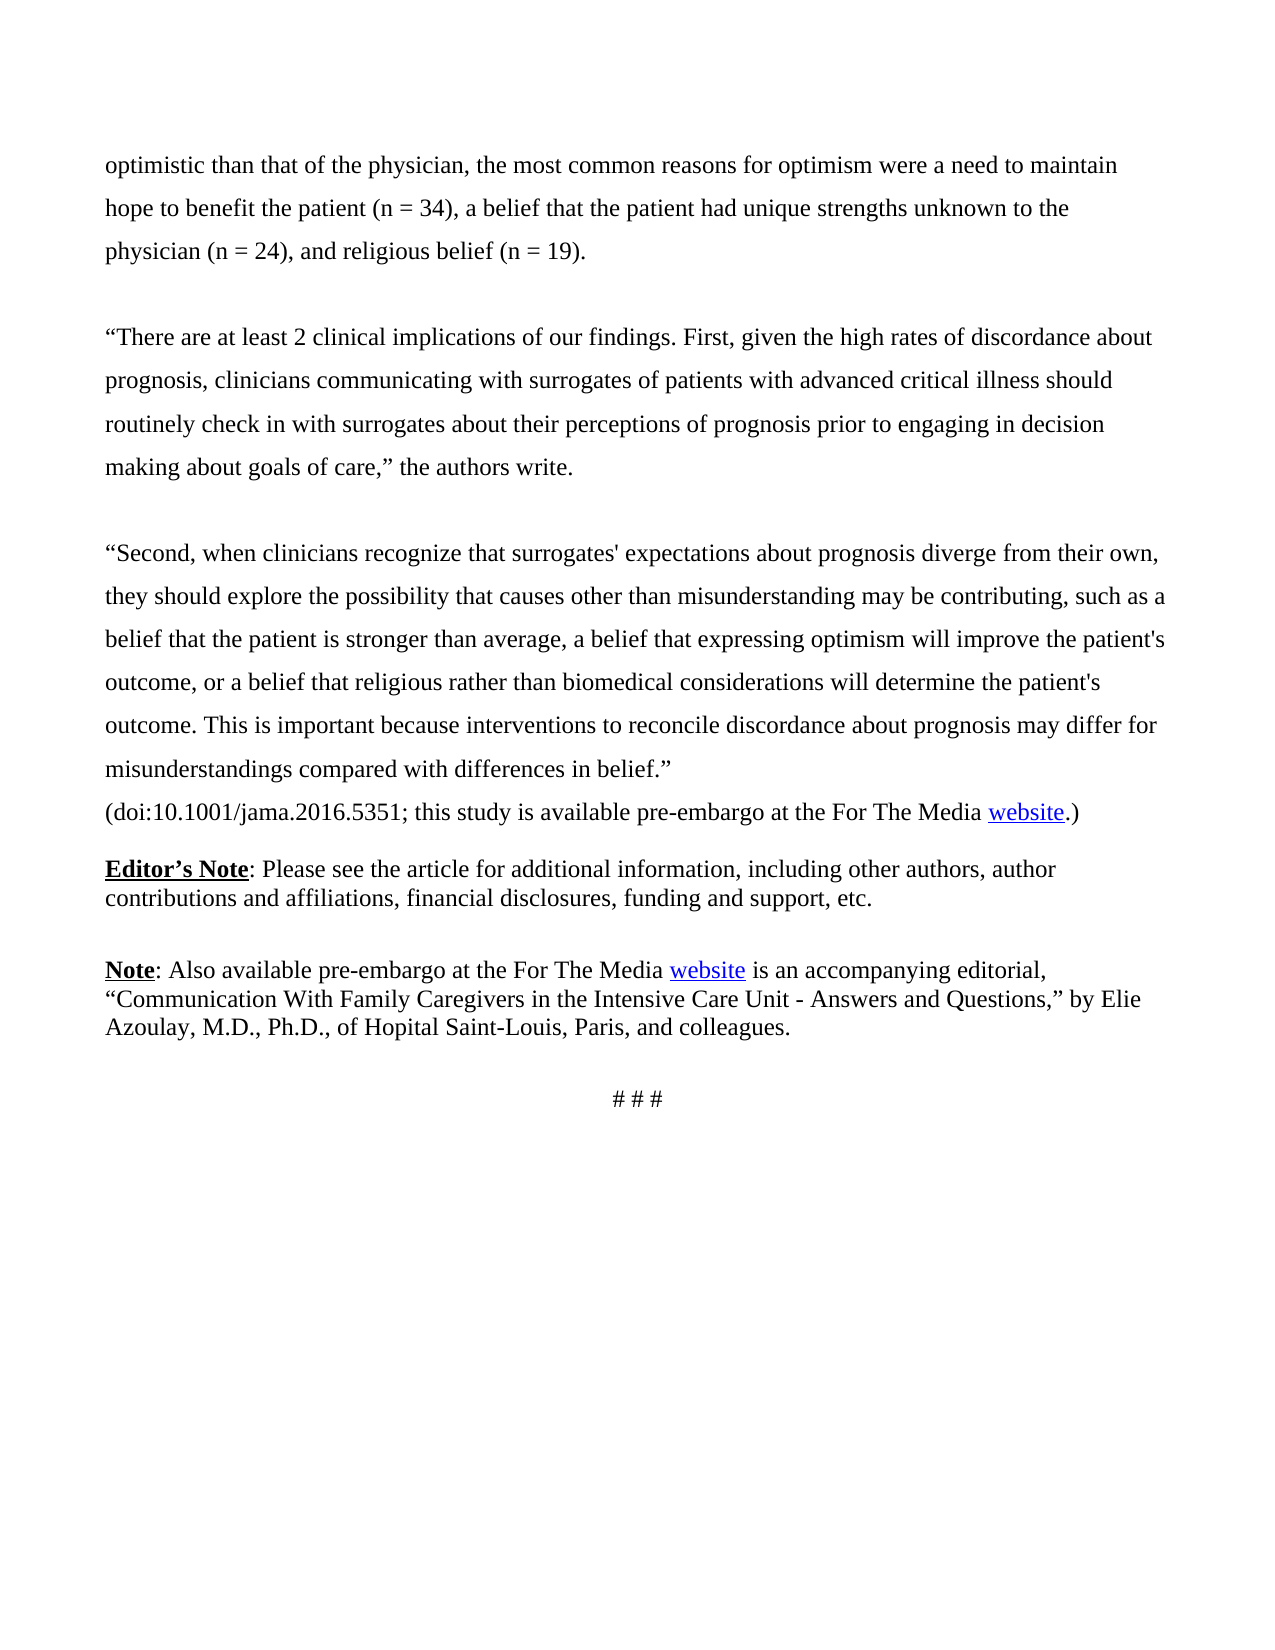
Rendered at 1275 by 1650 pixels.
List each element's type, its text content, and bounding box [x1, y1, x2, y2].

text “Second, when clinicians recognize that surrogates' expectations about prognosis diverge from their own, they should explore the possibility that causes other than misunderstanding may be contributing, such as a belief that the patient is stronger than average, a belief that expressing optimism will improve the patient's outcome, or a belief that religious rather than biomedical considerations will determine the patient's outcome. This is important because interventions to reconcile discordance about prognosis may differ for misunderstandings compared with differences in belief.” [105, 538, 1170, 782]
text (doi:10.1001/jama.2016.5351; this study is available pre-embargo at the For The Media website.) [105, 797, 1170, 826]
text # # # [105, 1084, 1170, 1113]
text Note: Also available pre-embargo at the For The Media website is an accompanying editorial, “Communication With Family Caregivers in the Intensive Care Unit - Answers and Questions,” by Elie Azoulay, M.D., Ph.D., of Hopital Saint-Louis, Paris, and colleagues. [105, 955, 1170, 1041]
text Editor’s Note: Please see the article for additional information, including other authors, author contributions and affiliations, financial disclosures, funding and support, etc. [105, 854, 1170, 912]
text “There are at least 2 clinical implications of our findings. First, given the high rates of discordance about prognosis, clinicians communicating with surrogates of patients with advanced critical illness should routinely check in with surrogates about their perceptions of prognosis prior to engaging in decision making about goals of care,” the authors write. [105, 322, 1170, 481]
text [105, 150, 1170, 265]
